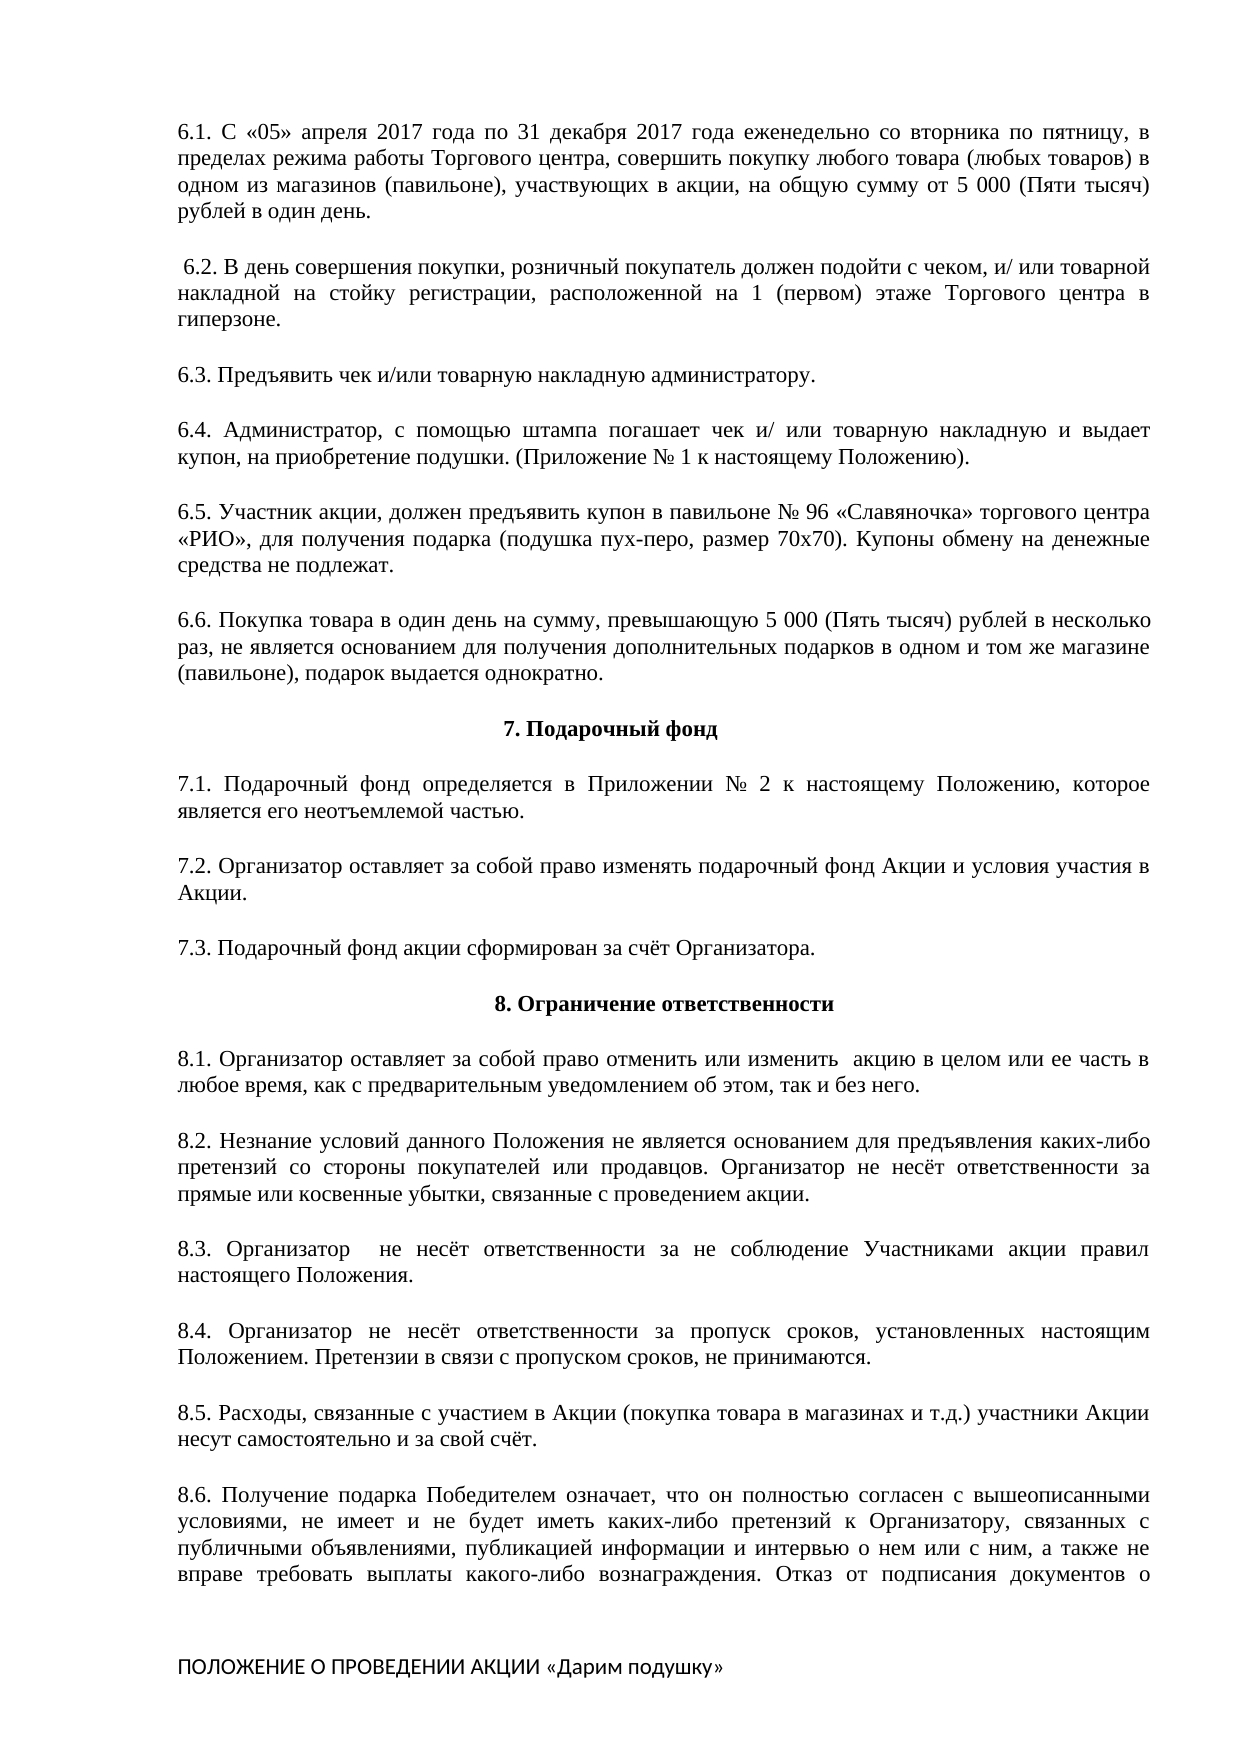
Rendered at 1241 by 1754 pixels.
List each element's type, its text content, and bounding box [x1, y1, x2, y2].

text 7.1. Подарочный фонд определяется в Приложении № 2 к настоящему Положению, которое является его неотъемлемой частью. [177, 770, 1152, 823]
text 8.5. Расходы, связанные с участием в Акции (покупка товара в магазинах и т.д.) участники Акции несут самостоятельно и за свой счёт. [177, 1399, 1152, 1452]
text 8.3. Организатор не несёт ответственности за не соблюдение Участниками акции правил настоящего Положения. [177, 1235, 1152, 1288]
text 6.5. Участник акции, должен предъявить купон в павильоне № 96 «Славяночка» торгового центра «РИО», для получения подарка (подушка пух-перо, размер 70х70). Купоны обмену на денежные средства не подлежат. [177, 498, 1152, 577]
text 6.3. Предъявить чек и/или товарную накладную администратору. [177, 361, 1152, 387]
text 6.2. В день совершения покупки, розничный покупатель должен подойти с чеком, и/ или товарной накладной на стойку регистрации, расположенной на 1 (первом) этаже Торгового центра в гиперзоне. [177, 253, 1152, 332]
text 8.2. Незнание условий данного Положения не является основанием для предъявления каких-либо претензий со стороны покупателей или продавцов. Организатор не несёт ответственности за прямые или косвенные убытки, связанные с проведением акции. [177, 1127, 1152, 1206]
text 8.1. Организатор оставляет за собой право отменить или изменить акцию в целом или ее часть в любое время, как с предварительным уведомлением об этом, так и без него. [177, 1045, 1152, 1098]
text 8. Ограничение ответственности [177, 989, 1152, 1016]
text 6.6. Покупка товара в один день на сумму, превышающую 5 000 (Пять тысяч) рублей в несколько раз, не является основанием для получения дополнительных подарков в одном и том же магазине (павильоне), подарок выдается однократно. [177, 607, 1152, 686]
text 8.4. Организатор не несёт ответственности за пропуск сроков, установленных настоящим Положением. Претензии в связи с пропуском сроков, не принимаются. [177, 1317, 1152, 1370]
text 6.1. С «05» апреля 2017 года по 31 декабря 2017 года еженедельно со вторника по пятницу, в пределах режима работы Торгового центра, совершить покупку любого товара (любых товаров) в одном из магазинов (павильоне), участвующих в акции, на общую сумму от 5 000 (Пяти тысяч) рублей в один день. [177, 118, 1152, 223]
text 7.3. Подарочный фонд акции сформирован за счёт Организатора. [177, 934, 1152, 960]
text 6.4. Администратор, с помощью штампа погашает чек и/ или товарную накладную и выдает купон, на приобретение подушки. (Приложение № 1 к настоящему Положению). [177, 416, 1152, 469]
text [177, 1481, 1152, 1586]
text 7.2. Организатор оставляет за собой право изменять подарочный фонд Акции и условия участия в Акции. [177, 852, 1152, 905]
text 7. Подарочный фонд [177, 715, 1152, 741]
